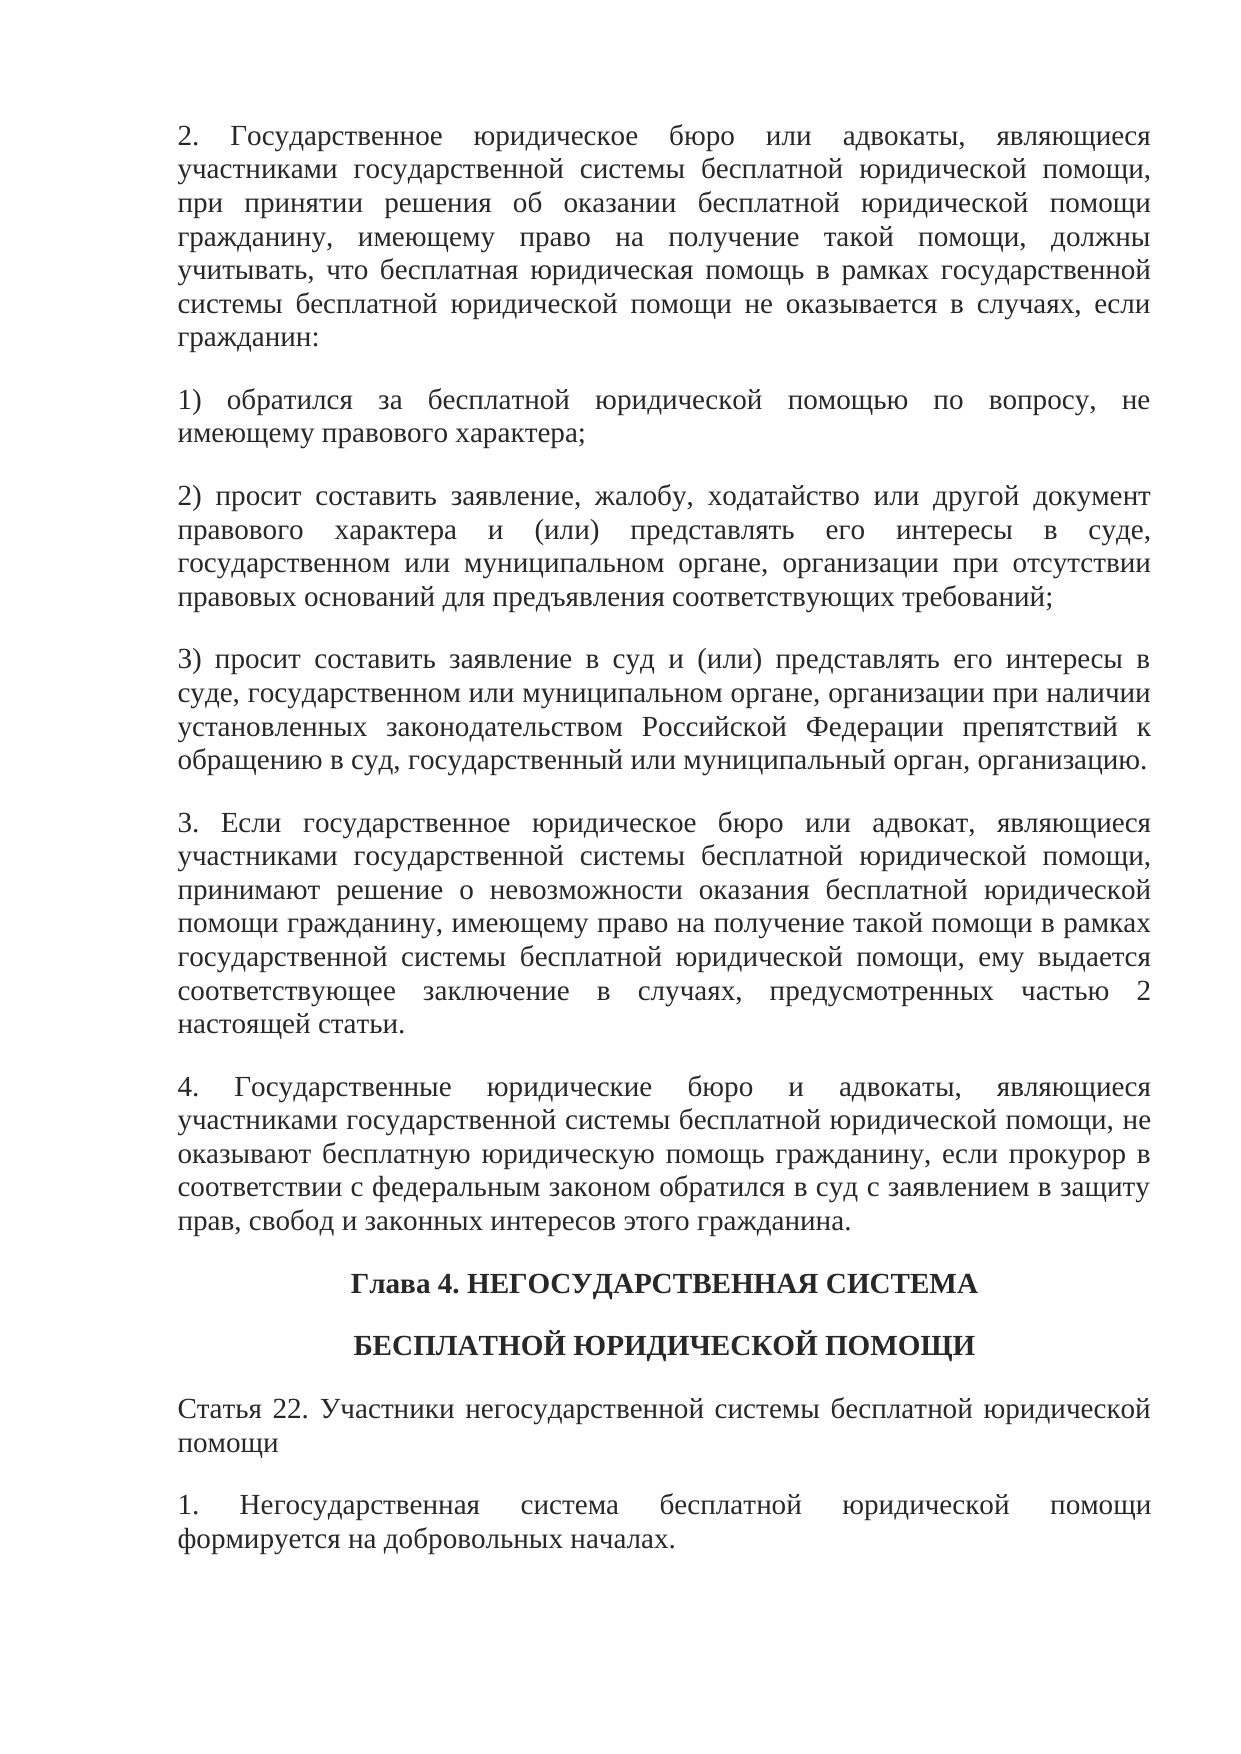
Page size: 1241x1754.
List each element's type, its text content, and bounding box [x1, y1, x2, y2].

text 1) обратился за бесплатной юридической помощью по вопросу, не имеющему правового характера; [177, 382, 1152, 449]
text 2) просит составить заявление, жалобу, ходатайство или другой документ правового характера и (или) представлять его интересы в суде, государственном или муниципальном органе, организации при отсутствии правовых оснований для предъявления соответствующих требований; [177, 478, 1152, 612]
text 2. Государственное юридическое бюро или адвокаты, являющиеся участниками государственной системы бесплатной юридической помощи, при принятии решения об оказании бесплатной юридической помощи гражданину, имеющему право на получение такой помощи, должны учитывать, что бесплатная юридическая помощь в рамках государственной системы бесплатной юридической помощи не оказывается в случаях, если гражданин: [177, 118, 1152, 353]
text Статья 22. Участники негосударственной системы бесплатной юридической помощи [177, 1391, 1152, 1458]
text Глава 4. НЕГОСУДАРСТВЕННАЯ СИСТЕМА [177, 1266, 1152, 1299]
text 4. Государственные юридические бюро и адвокаты, являющиеся участниками государственной системы бесплатной юридической помощи, не оказывают бесплатную юридическую помощь гражданину, если прокурор в соответствии с федеральным законом обратился в суд с заявлением в защиту прав, свобод и законных интересов этого гражданина. [177, 1069, 1152, 1237]
text 3) просит составить заявление в суд и (или) представлять его интересы в суде, государственном или муниципальном органе, организации при наличии установленных законодательством Российской Федерации препятствий к обращению в суд, государственный или муниципальный орган, организацию. [177, 642, 1152, 776]
text 3. Если государственное юридическое бюро или адвокат, являющиеся участниками государственной системы бесплатной юридической помощи, принимают решение о невозможности оказания бесплатной юридической помощи гражданину, имеющему право на получение такой помощи в рамках государственной системы бесплатной юридической помощи, ему выдается соответствующее заключение в случаях, предусмотренных частью 2 настоящей статьи. [177, 805, 1152, 1040]
text 1. Негосударственная система бесплатной юридической помощи формируется на добровольных началах. [177, 1487, 1152, 1554]
text БЕСПЛАТНОЙ ЮРИДИЧЕСКОЙ ПОМОЩИ [177, 1328, 1152, 1362]
